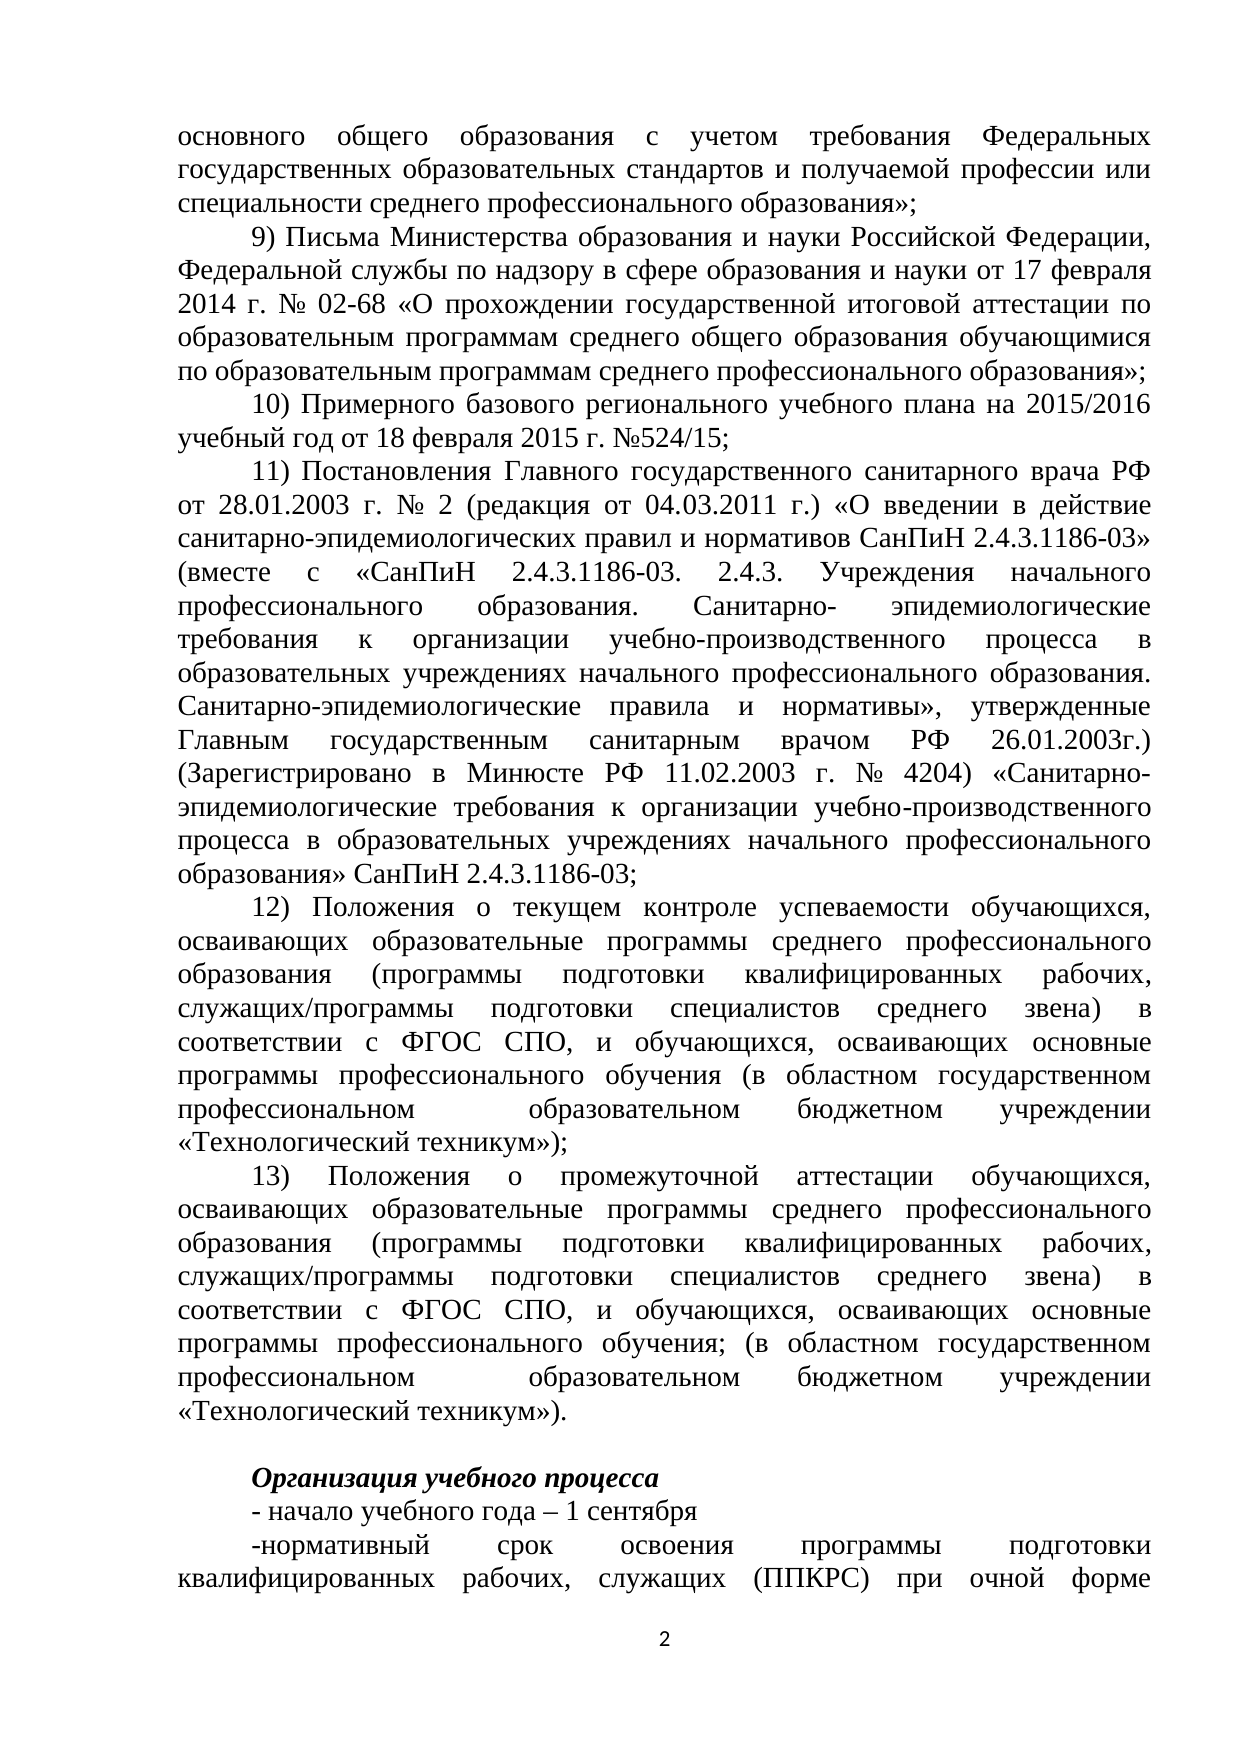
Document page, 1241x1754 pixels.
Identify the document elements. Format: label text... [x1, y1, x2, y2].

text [177, 1527, 1152, 1594]
text 13) Положения о промежуточной аттестации обучающихся, осваивающих образовательные программы среднего профессионального образования (программы подготовки квалифицированных рабочих, служащих/программы подготовки специалистов среднего звена) в соответствии с ФГОС СПО, и обучающихся, осваивающих основные программы профессионального обучения; (в областном государственном профессиональном образовательном бюджетном учреждении «Технологический техникум»). [177, 1158, 1152, 1426]
text Организация учебного процесса [177, 1460, 1152, 1493]
text - начало учебного года – 1 сентября [177, 1493, 1152, 1527]
text 12) Положения о текущем контроле успеваемости обучающихся, осваивающих образовательные программы среднего профессионального образования (программы подготовки квалифицированных рабочих, служащих/программы подготовки специалистов среднего звена) в соответствии с ФГОС СПО, и обучающихся, осваивающих основные программы профессионального обучения (в областном государственном профессиональном образовательном бюджетном учреждении «Технологический техникум»); [177, 889, 1152, 1158]
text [177, 118, 1152, 219]
text 9) Письма Министерства образования и науки Российской Федерации, Федеральной службы по надзору в сфере образования и науки от 17 февраля 2014 г. № 02-68 «О прохождении государственной итоговой аттестации по образовательным программам среднего общего образования обучающимися по образовательным программам среднего профессионального образования»; [177, 219, 1152, 386]
text 11) Постановления Главного государственного санитарного врача РФ от 28.01.2003 г. № 2 (редакция от 04.03.2011 г.) «О введении в действие санитарно-эпидемиологических правил и нормативов СанПиН 2.4.3.1186-03» (вместе с «СанПиН 2.4.3.1186-03. 2.4.3. Учреждения начального профессионального образования. Санитарно- эпидемиологические требования к организации учебно-производственного процесса в образовательных учреждениях начального профессионального образования. Санитарно-эпидемиологические правила и нормативы», утвержденные Главным государственным санитарным врачом РФ 26.01.2003г.) (Зарегистрировано в Минюсте РФ 11.02.2003 г. № 4204) «Санитарно-эпидемиологические требования к организации учебно-производственного процесса в образовательных учреждениях начального профессионального образования» СанПиН 2.4.3.1186-03; [177, 453, 1152, 889]
text 10) Примерного базового регионального учебного плана на 2015/2016 учебный год от 18 февраля 2015 г. №524/15; [177, 386, 1152, 453]
